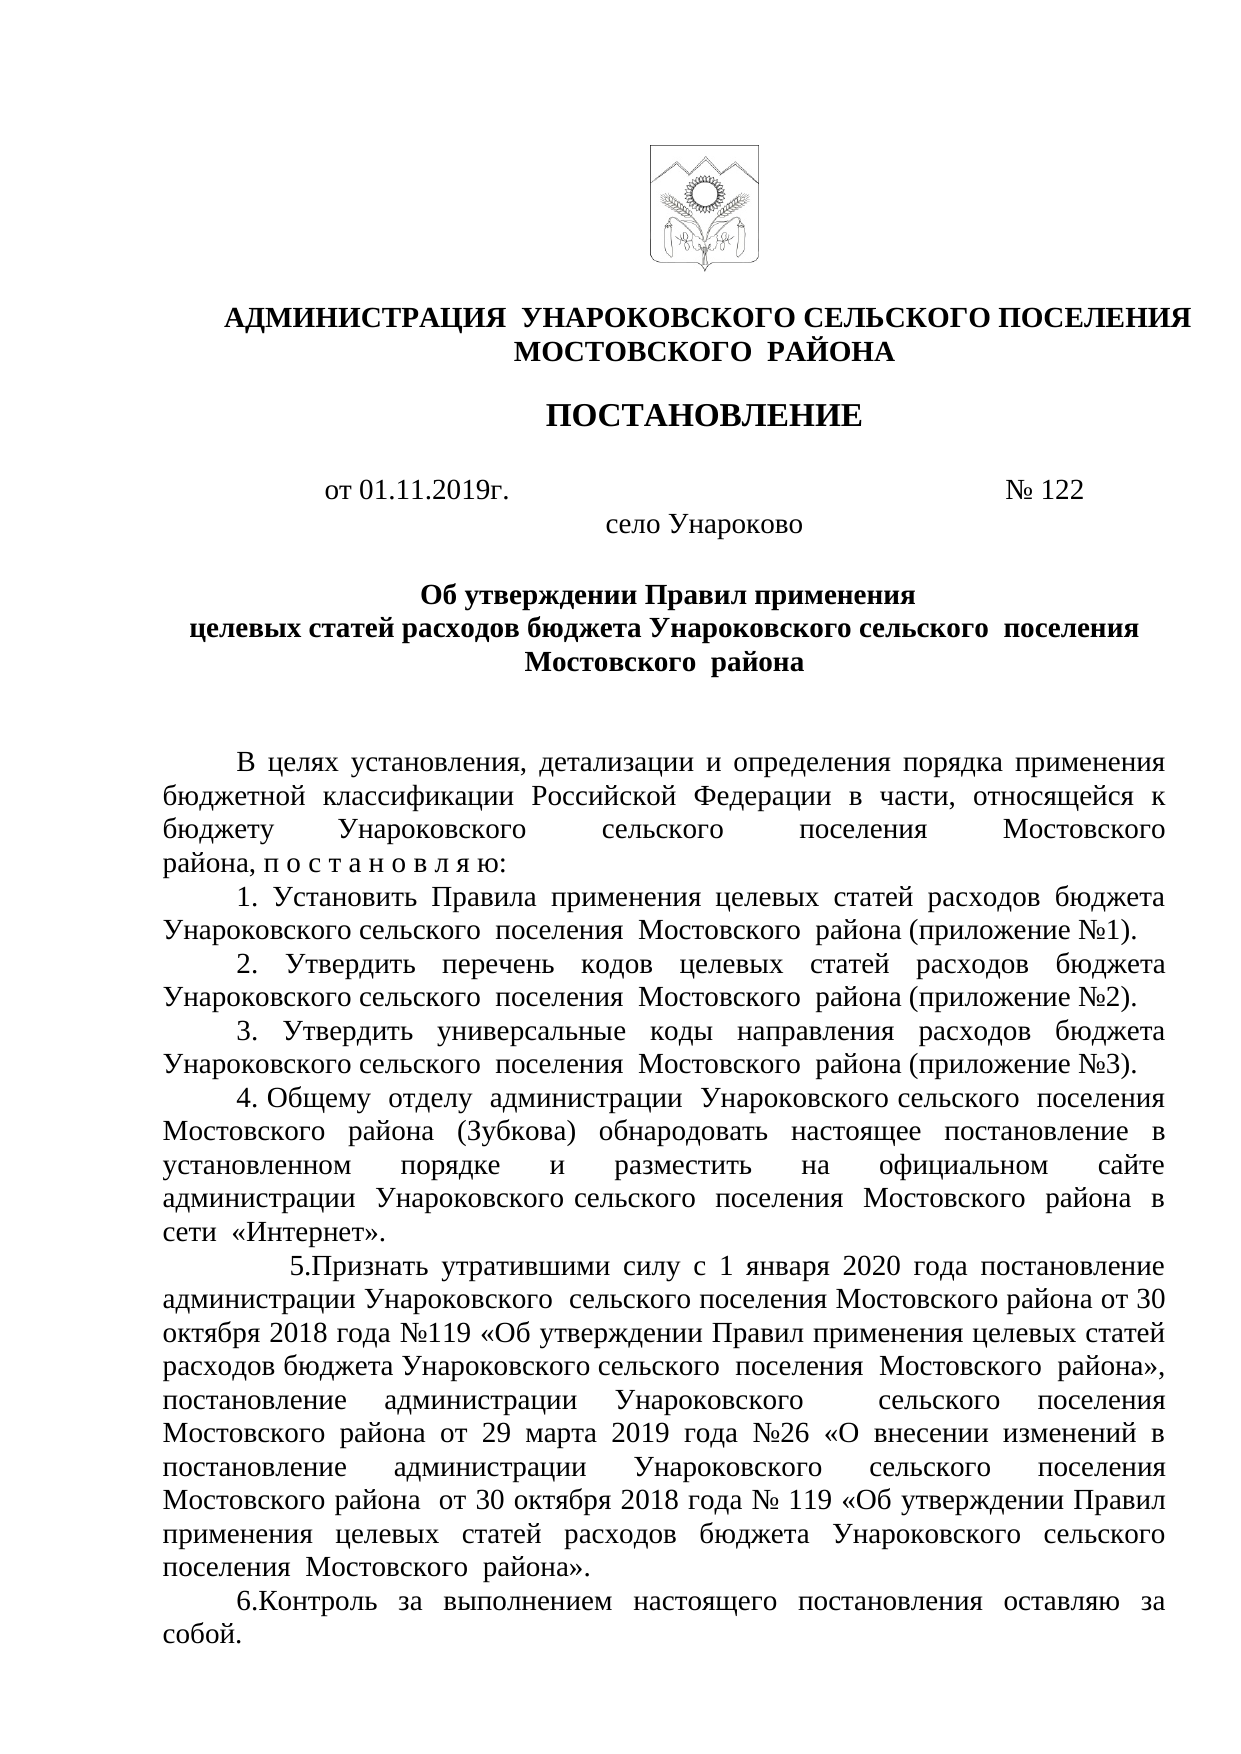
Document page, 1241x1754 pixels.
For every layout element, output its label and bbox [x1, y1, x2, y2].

table_header [163, 131, 1166, 1650]
picture [650, 145, 759, 272]
